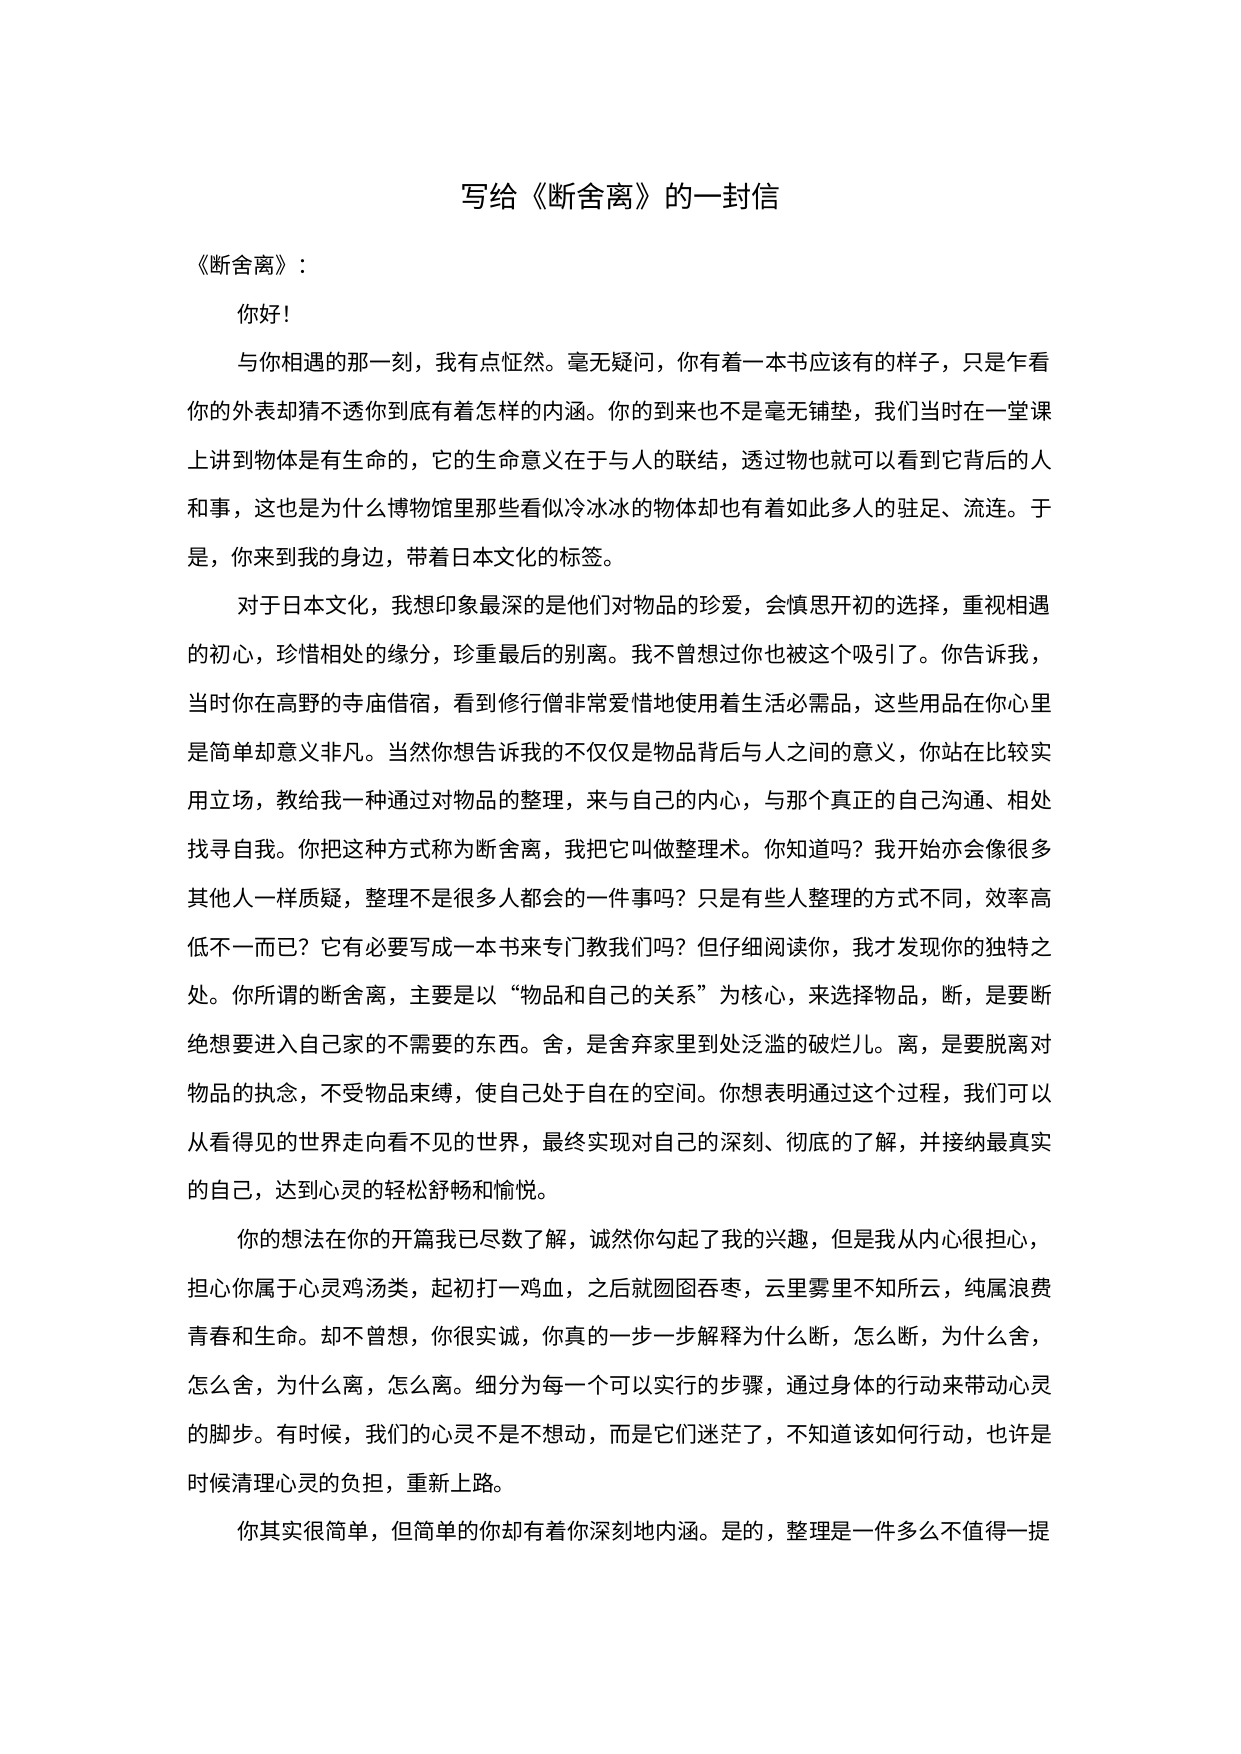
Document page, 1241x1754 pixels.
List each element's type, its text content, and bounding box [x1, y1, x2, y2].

text 你好！ [187, 296, 1053, 329]
text 你的想法在你的开篇我已尽数了解，诚然你勾起了我的兴趣，但是我从内心很担心，担心你属于心灵鸡汤类，起初打一鸡血，之后就囫囵吞枣，云里雾里不知所云，纯属浪费青春和生命。却不曾想，你很实诚，你真的一步一步解释为什么断，怎么断，为什么舍，怎么舍，为什么离，怎么离。细分为每一个可以实行的步骤，通过身体的行动来带动心灵的脚步。有时候，我们的心灵不是不想动，而是它们迷茫了，不知道该如何行动，也许是时候清理心灵的负担，重新上路。 [187, 1221, 1053, 1498]
text 《断舍离》： [187, 248, 1053, 281]
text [187, 1513, 1053, 1546]
text 写给《断舍离》的一封信 [187, 162, 1053, 227]
text 与你相遇的那一刻，我有点怔然。毫无疑问，你有着一本书应该有的样子，只是乍看你的外表却猜不透你到底有着怎样的内涵。你的到来也不是毫无铺垫，我们当时在一堂课上讲到物体是有生命的，它的生命意义在于与人的联结，透过物也就可以看到它背后的人和事，这也是为什么博物馆里那些看似冷冰冰的物体却也有着如此多人的驻足、流连。于是，你来到我的身边，带着日本文化的标签。 [187, 345, 1053, 572]
text 对于日本文化，我想印象最深的是他们对物品的珍爱，会慎思开初的选择，重视相遇的初心，珍惜相处的缘分，珍重最后的别离。我不曾想过你也被这个吸引了。你告诉我，当时你在高野的寺庙借宿，看到修行僧非常爱惜地使用着生活必需品，这些用品在你心里是简单却意义非凡。当然你想告诉我的不仅仅是物品背后与人之间的意义，你站在比较实用立场，教给我一种通过对物品的整理，来与自己的内心，与那个真正的自己沟通、相处，找寻自我。你把这种方式称为断舍离，我把它叫做整理术。你知道吗？我开始亦会像很多其他人一样质疑，整理不是很多人都会的一件事吗？只是有些人整理的方式不同，效率高低不一而已？它有必要写成一本书来专门教我们吗？但仔细阅读你，我才发现你的独特之处。你所谓的断舍离，主要是以“物品和自己的关系”为核心，来选择物品，断，是要断绝想要进入自己家的不需要的东西。舍，是舍弃家里到处泛滥的破烂儿。离，是要脱离对物品的执念，不受物品束缚，使自己处于自在的空间。你想表明通过这个过程，我们可以从看得见的世界走向看不见的世界，最终实现对自己的深刻、彻底的了解，并接纳最真实的自己，达到心灵的轻松舒畅和愉悦。 [187, 588, 1053, 1206]
